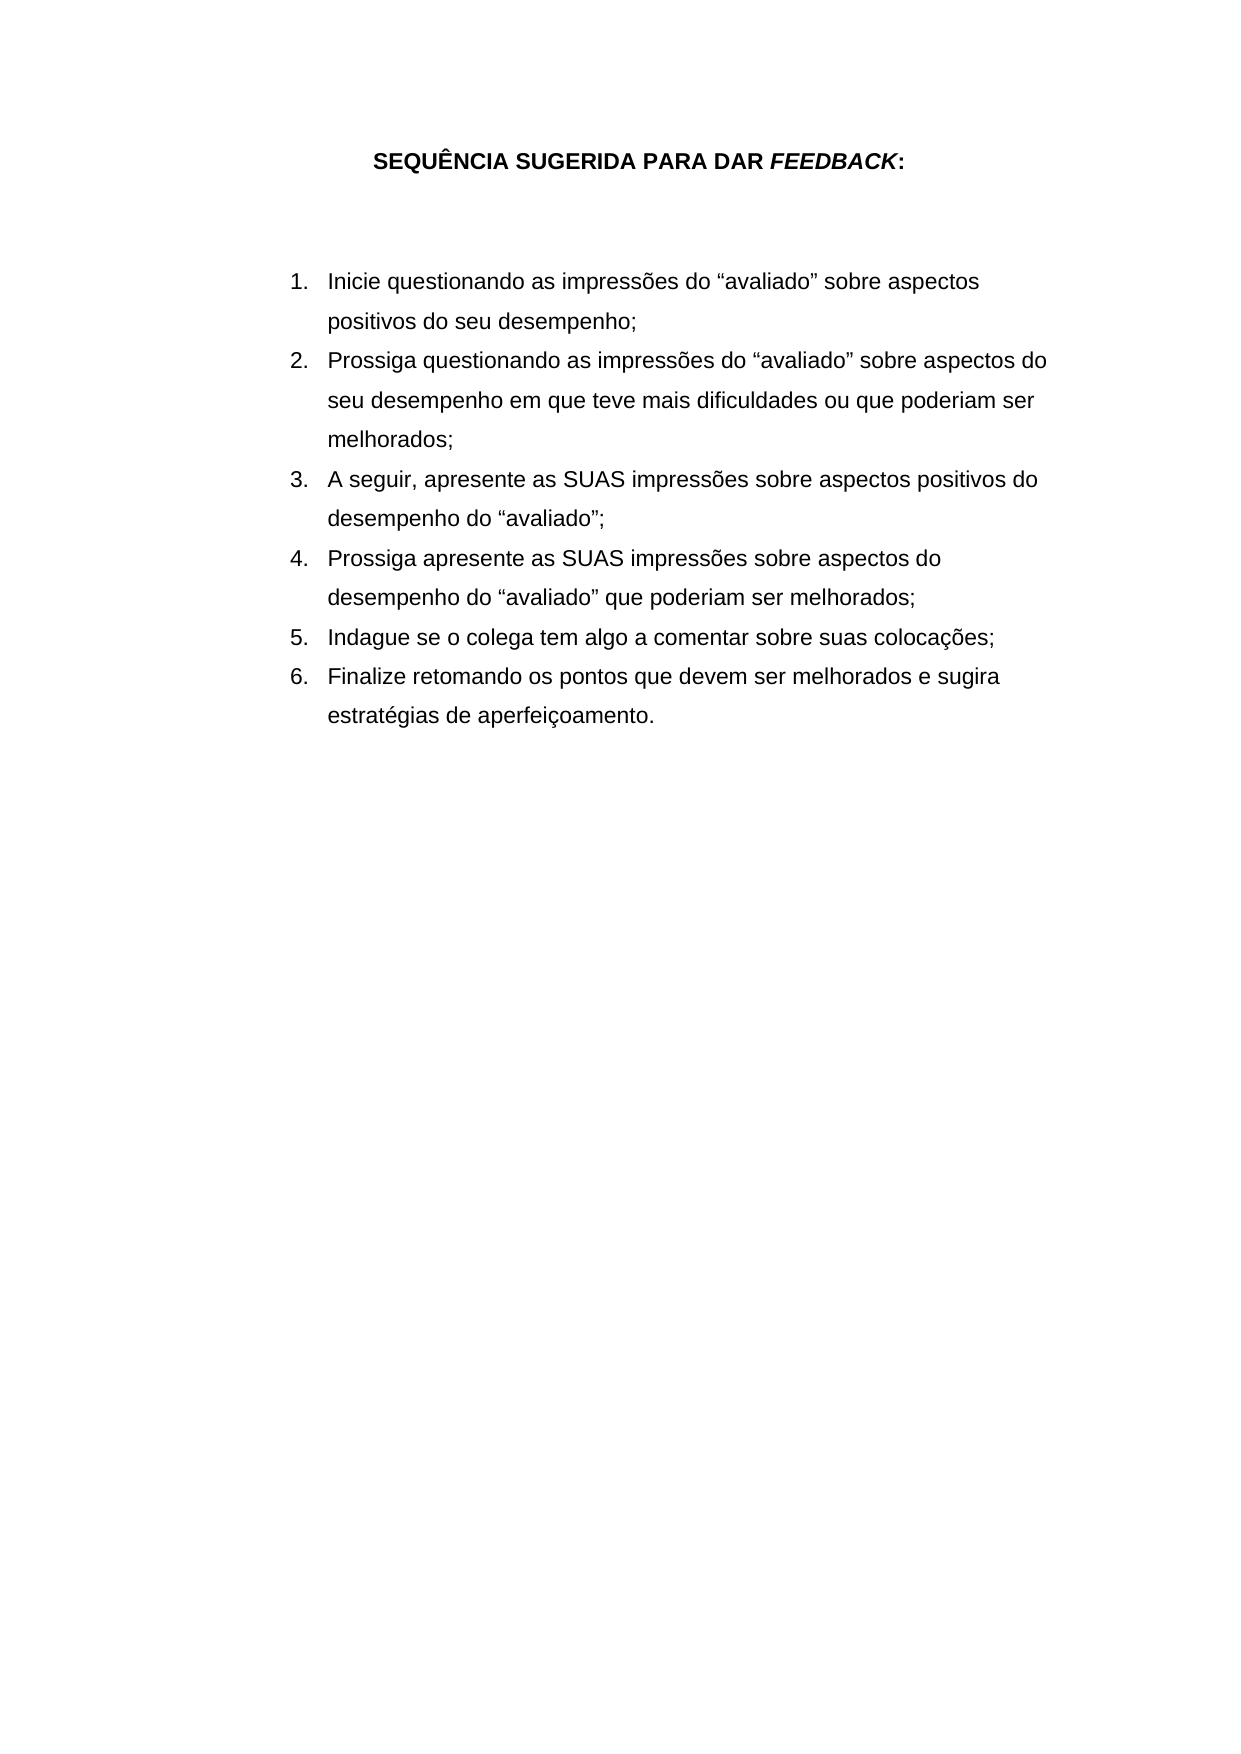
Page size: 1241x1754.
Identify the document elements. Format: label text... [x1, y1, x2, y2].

list Prossiga apresente as SUAS impressões sobre aspectos do desempenho do “avaliado” que poderiam ser melhorados; [290, 544, 1063, 610]
list Prossiga questionando as impressões do “avaliado” sobre aspectos do seu desempenho em que teve mais dificuldades ou que poderiam ser melhorados; [290, 347, 1063, 452]
list Inicie questionando as impressões do “avaliado” sobre aspectos positivos do seu desempenho; [290, 268, 1063, 334]
list A seguir, apresente as SUAS impressões sobre aspectos positivos do desempenho do “avaliado”; [290, 466, 1063, 531]
list Finalize retomando os pontos que devem ser melhorados e sugira estratégias de aperfeiçoamento. [290, 663, 1063, 729]
text SEQUÊNCIA SUGERIDA PARA DAR FEEDBACK: [215, 148, 1063, 174]
list Indague se o colega tem algo a comentar sobre suas colocações; [290, 623, 1063, 650]
